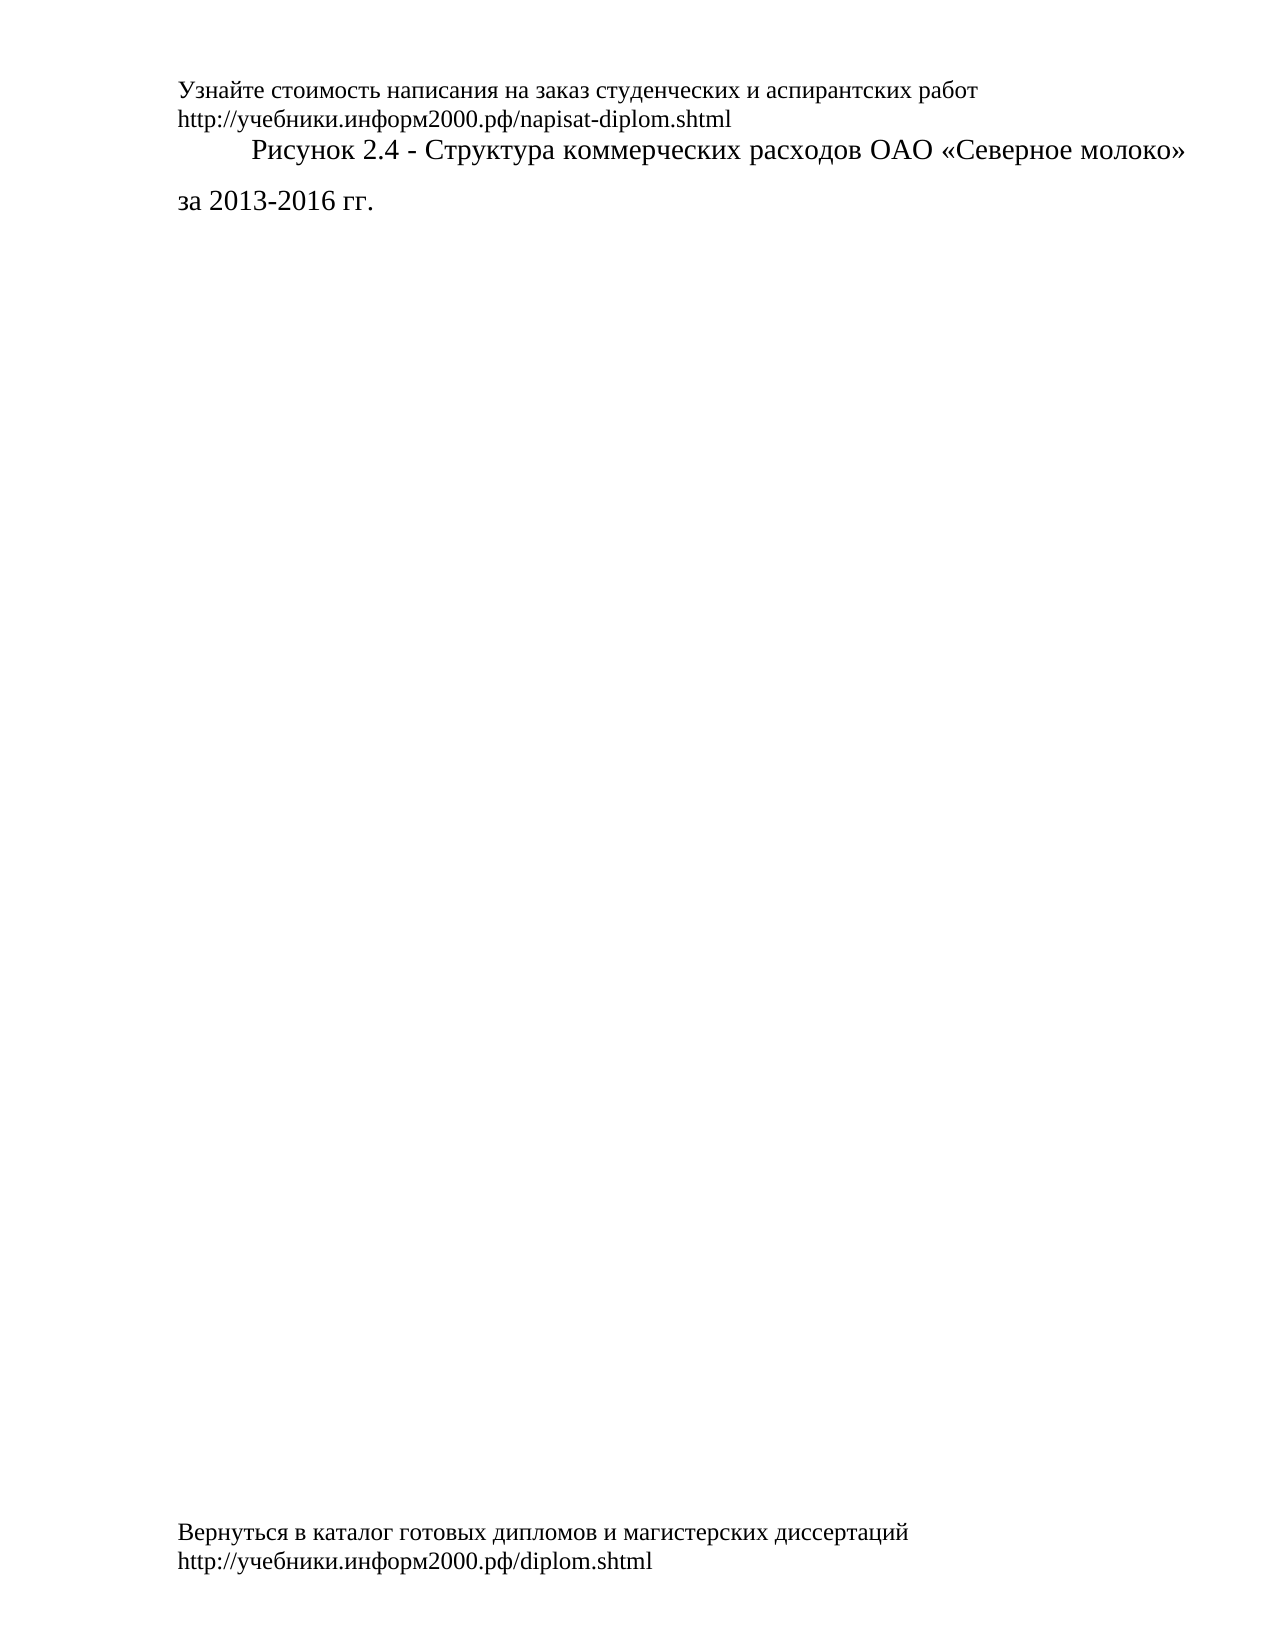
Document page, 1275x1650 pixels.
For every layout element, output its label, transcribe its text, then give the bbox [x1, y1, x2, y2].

text Рисунок 2.4 - Структура коммерческих расходов ОАО «Северное молоко» за 2013-2016 гг. [177, 132, 1186, 216]
